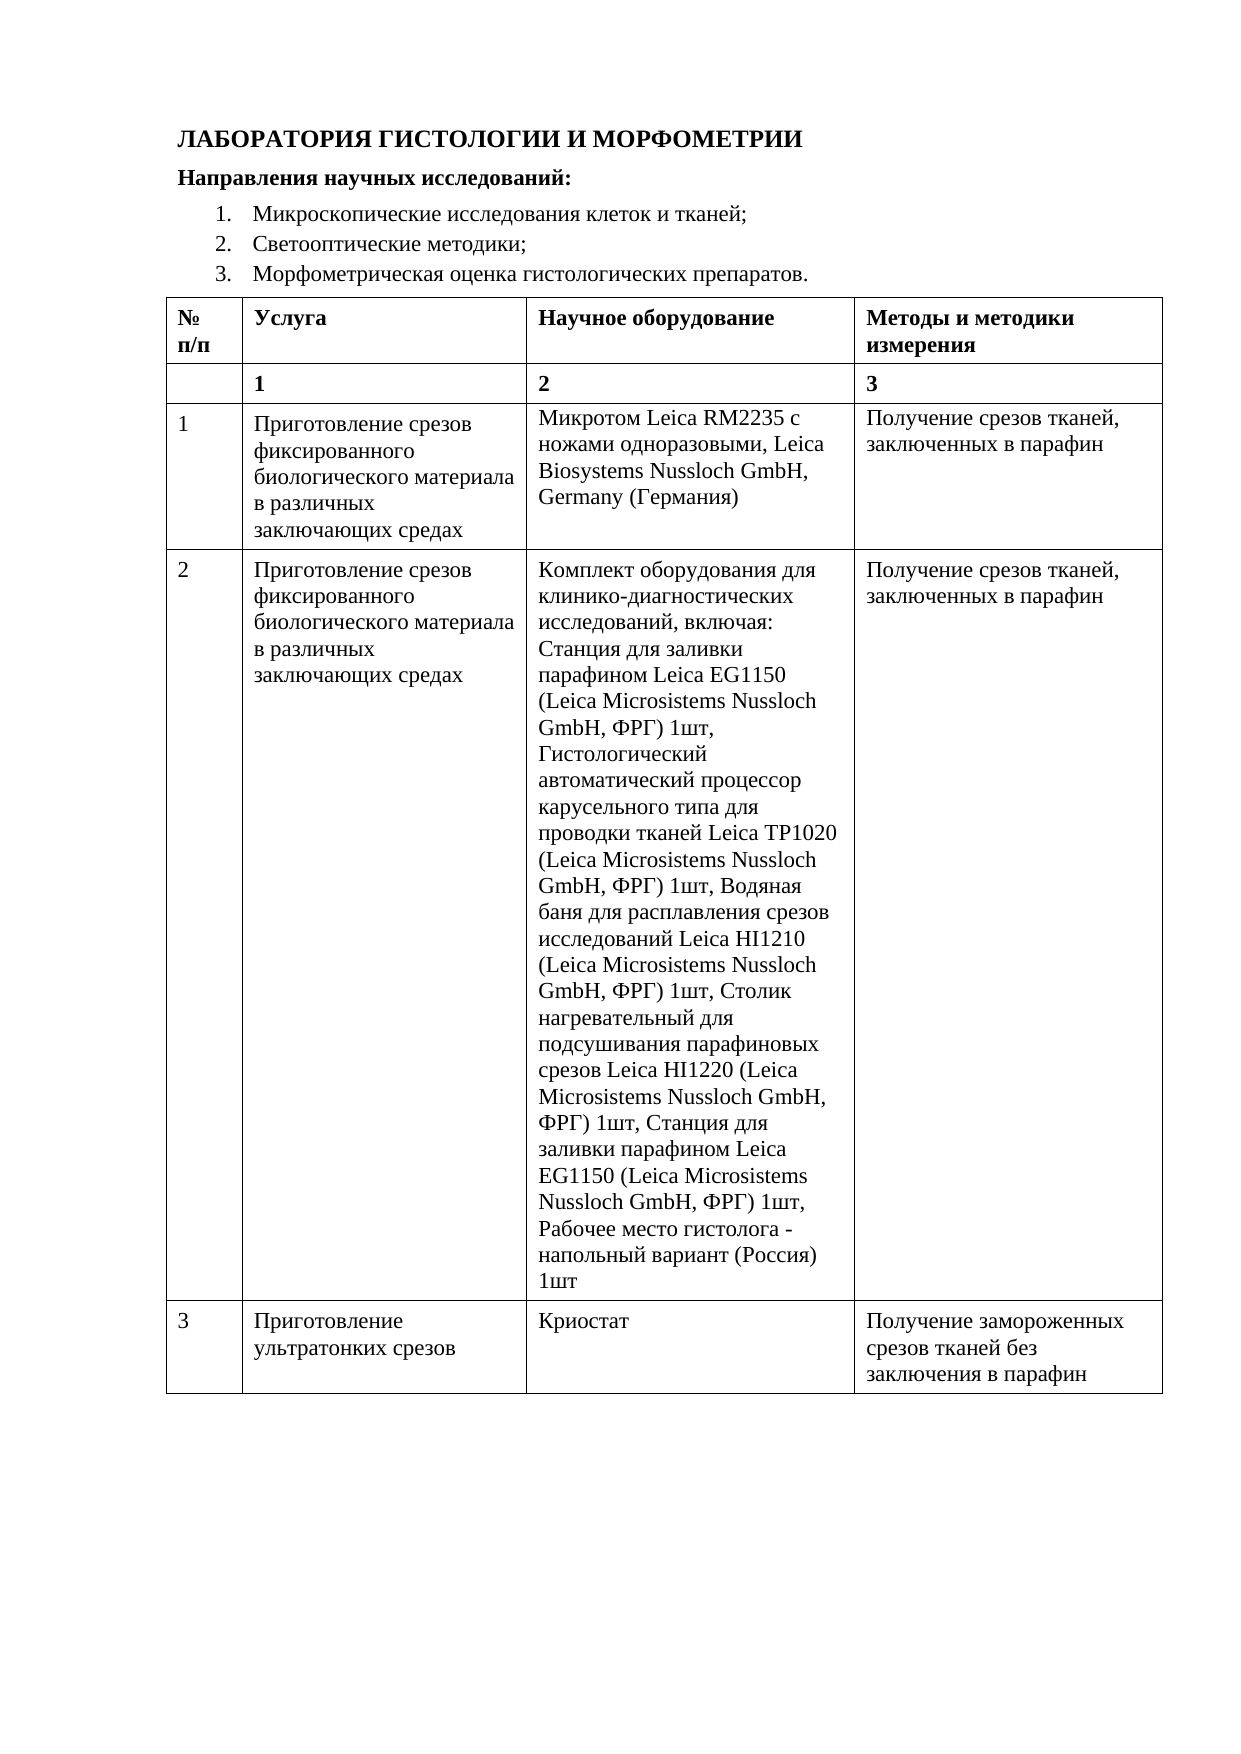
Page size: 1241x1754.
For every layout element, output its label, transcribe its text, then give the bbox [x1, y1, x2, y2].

list Микроскопические исследования клеток и тканей; [215, 200, 1152, 226]
table_cell [167, 364, 242, 403]
table_header № п/п [167, 298, 242, 363]
table_cell 3 [855, 364, 1162, 403]
text Лаборатория гистологии и морфометрии [177, 124, 1152, 153]
text Направления научных исследований: [177, 164, 1152, 190]
table_cell Получение срезов тканей, заключенных в парафин [855, 404, 1162, 548]
table_header Методы и методики измерения [855, 298, 1162, 363]
table_cell 3 [167, 1301, 242, 1392]
table_cell Микротом Leica RM2235 с ножами одноразовыми, Leica Biosystems Nussloch GmbH, Germany (Германия) [527, 404, 854, 548]
table_cell Получение замороженных срезов тканей без заключения в парафин [855, 1301, 1162, 1392]
table_cell Криостат [527, 1301, 854, 1392]
table_cell Получение срезов тканей, заключенных в парафин [855, 550, 1162, 1300]
table_cell 2 [167, 550, 242, 1300]
table_cell Приготовление срезов фиксированного биологического материала в различных заключающих средах [243, 550, 526, 1300]
table_header Научное оборудование [527, 298, 854, 363]
list Морфометрическая оценка гистологических препаратов. [215, 261, 1152, 287]
table_header Услуга [243, 298, 526, 363]
table_cell Комплект оборудования для клинико-диагностических исследований, включая: Станция для заливки парафином Lеica EG1150 (Lеica Microsistems Nussloch GmbH, ФРГ) 1шт, Гистологический автоматический процессор карусельного типа для проводки тканей Lеica TP1020 (Lеica Microsistems Nussloch GmbH, ФРГ) 1шт, Водяная баня для расплавления срезов исследований Lеica HI1210 (Lеica Microsistems Nussloch GmbH, ФРГ) 1шт, Столик нагревательный для подсушивания парафиновых срезов Lеica HI1220 (Lеica Microsistems Nussloch GmbH, ФРГ) 1шт, Станция для заливки парафином Lеica EG1150 (Lеica Microsistems Nussloch GmbH, ФРГ) 1шт, Рабочее место гистолога - напольный вариант (Россия) 1шт [527, 550, 854, 1300]
table_cell 1 [167, 404, 242, 548]
table_cell Приготовление ультратонких срезов [243, 1301, 526, 1392]
table_cell Приготовление срезов фиксированного биологического материала в различных заключающих средах [243, 404, 526, 548]
table_cell 1 [243, 364, 526, 403]
table_cell 2 [527, 364, 854, 403]
list Светооптические методики; [215, 230, 1152, 257]
